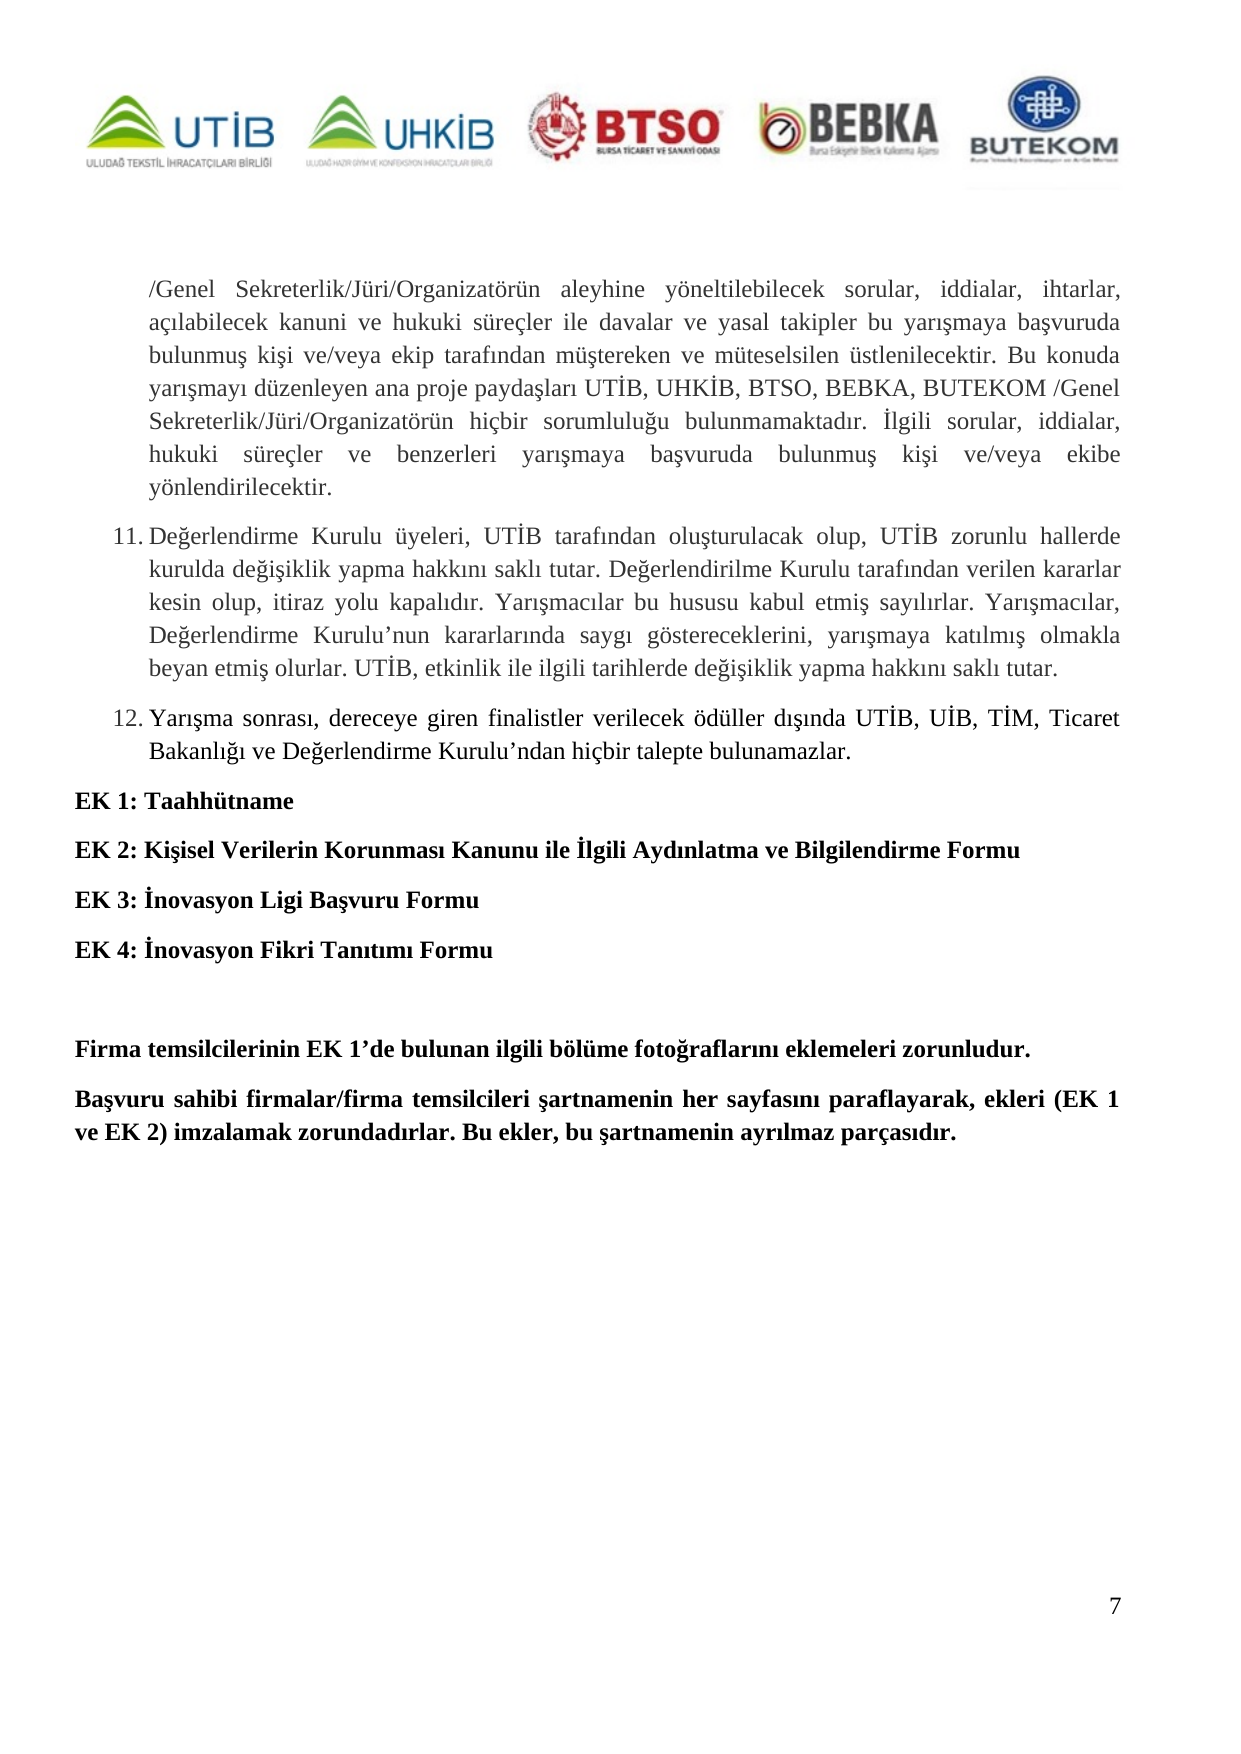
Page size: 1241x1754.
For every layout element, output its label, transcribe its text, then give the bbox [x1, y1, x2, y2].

text EK 2: Kişisel Verilerin Korunması Kanunu ile İlgili Aydınlatma ve Bilgilendirme Formu [74, 836, 1121, 864]
text EK 3: İnovasyon Ligi Başvuru Formu [74, 885, 1121, 914]
list Değerlendirme Kurulu üyeleri, UTİB tarafından oluşturulacak olup, UTİB zorunlu hallerde kurulda değişiklik yapma hakkını saklı tutar. Değerlendirilme Kurulu tarafından verilen kararlar kesin olup, itiraz yolu kapalıdır. Yarışmacılar bu hususu kabul etmiş sayılırlar. Yarışmacılar, Değerlendirme Kurulu’nun kararlarında saygı göstereceklerini, yarışmaya katılmış olmakla beyan etmiş olurlar. UTİB, etkinlik ile ilgili tarihlerde değişiklik yapma hakkını saklı tutar. [112, 521, 1122, 682]
text EK 4: İnovasyon Fikri Tanıtımı Formu [74, 935, 1121, 964]
text Firma temsilcilerinin EK 1’de bulunan ilgili bölüme fotoğraflarını eklemeleri zorunludur. [74, 1034, 1121, 1063]
list Yarışma sonrası, dereceye giren finalistler verilecek ödüller dışında UTİB, UİB, TİM, Ticaret Bakanlığı ve Değerlendirme Kurulu’ndan hiçbir talepte bulunamazlar. [112, 703, 1122, 765]
picture [75, 64, 953, 191]
text EK 1: Taahhütname [74, 786, 1121, 815]
text Başvuru sahibi firmalar/firma temsilcileri şartnamenin her sayfasını paraflayarak, ekleri (EK 1 ve EK 2) imzalamak zorundadırlar. Bu ekler, bu şartnamenin ayrılmaz parçasıdır. [74, 1084, 1121, 1146]
picture [956, 64, 1136, 191]
